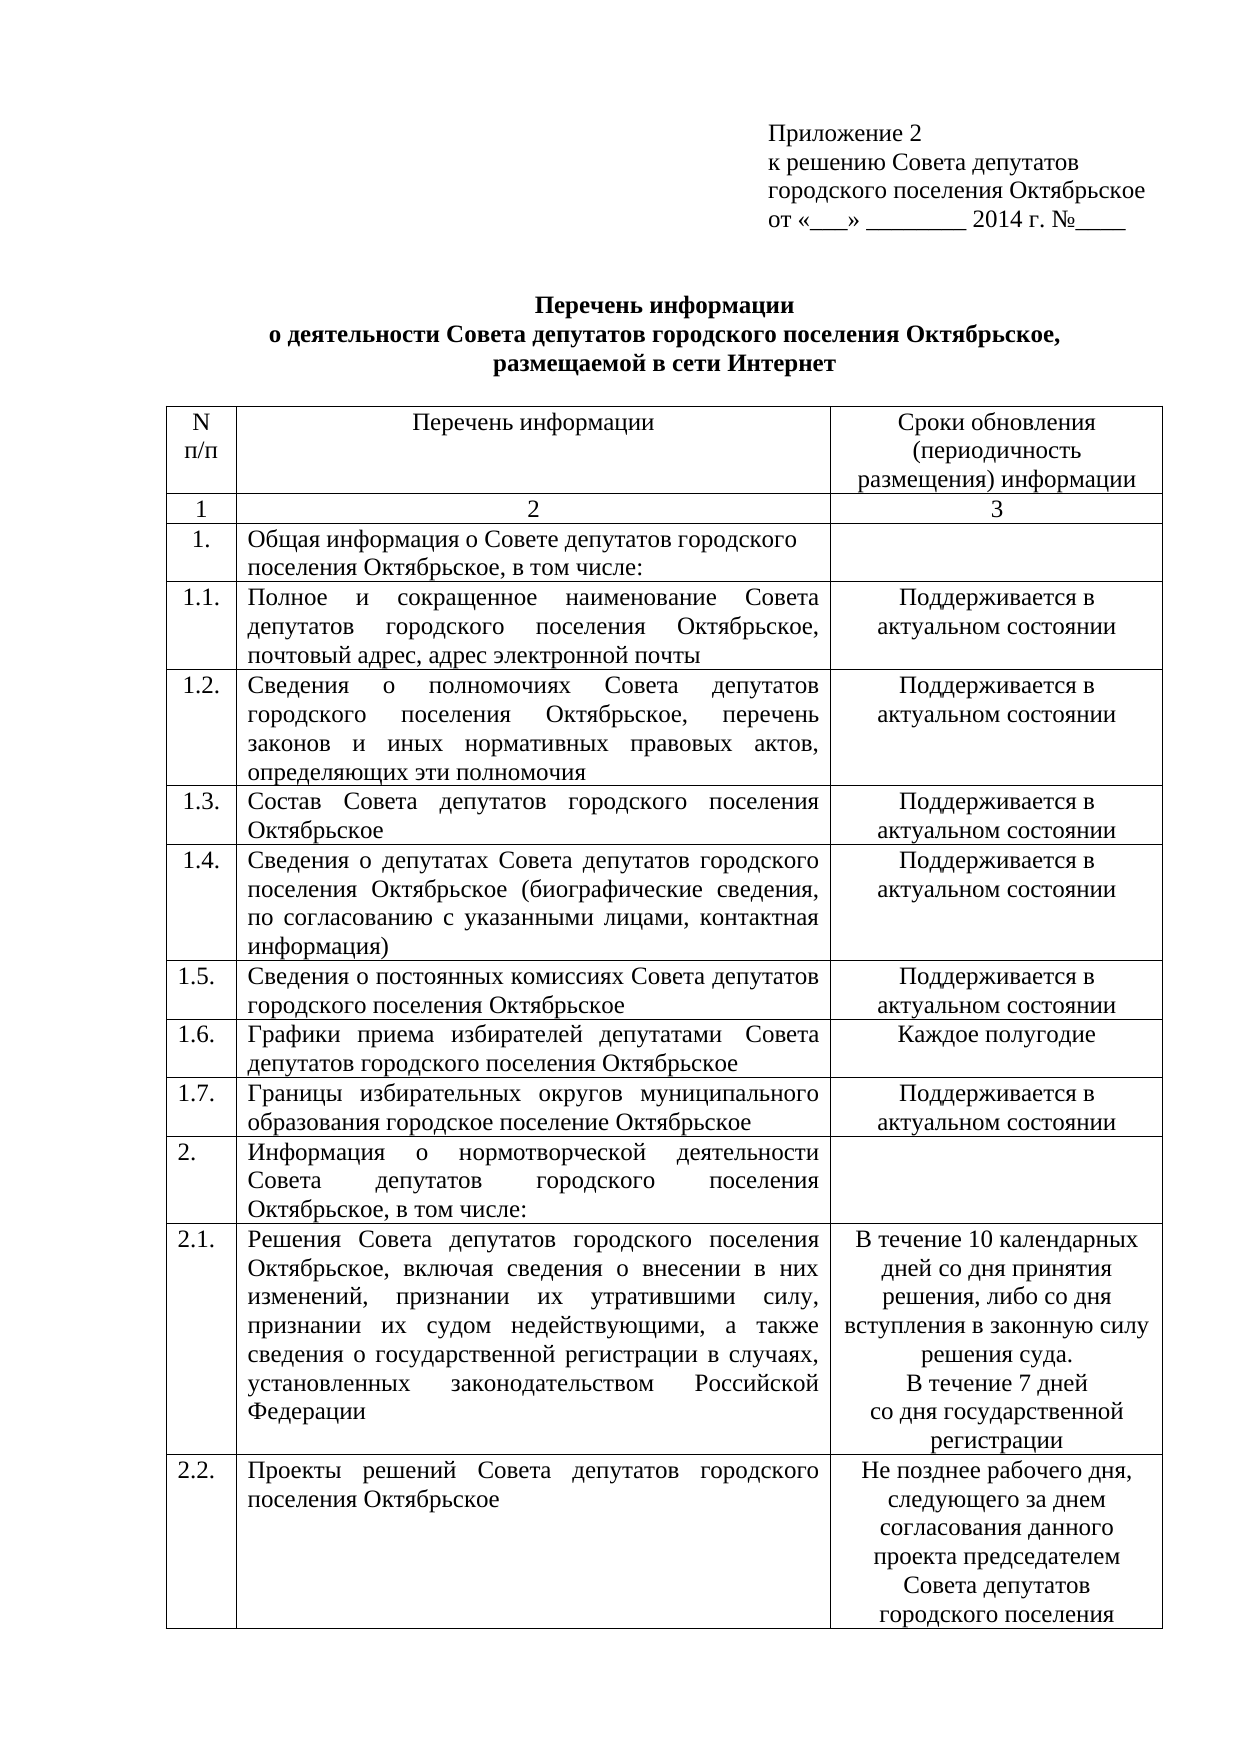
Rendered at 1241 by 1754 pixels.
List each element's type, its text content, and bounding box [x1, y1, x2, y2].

table_header Перечень информации [237, 407, 830, 493]
table_cell Решения Совета депутатов городского поселения Октябрьское, включая сведения о внесении в них изменений, признании их утратившими силу, признании их судом недействующими, а также сведения о государственной регистрации в случаях, установленных законодательством Российской Федерации [237, 1224, 830, 1454]
table_cell Сведения о полномочиях Совета депутатов городского поселения Октябрьское, перечень законов и иных нормативных правовых актов, определяющих эти полномочия [237, 670, 830, 785]
table_cell 1.6. [167, 1020, 236, 1077]
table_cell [237, 1455, 830, 1627]
table_header N п/п [167, 407, 236, 493]
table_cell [831, 1455, 1162, 1627]
table_cell Сведения о постоянных комиссиях Совета депутатов городского поселения Октябрьское [237, 961, 830, 1018]
table_cell 1. [167, 524, 236, 581]
text Приложение 2 [177, 118, 1152, 147]
table_cell Графики приема избирателей депутатами Совета депутатов городского поселения Октябрьское [237, 1020, 830, 1077]
text городского поселения Октябрьское [177, 176, 1152, 204]
table_cell 1.7. [167, 1078, 236, 1136]
text Перечень информации [177, 291, 1152, 319]
table_cell 1.2. [167, 670, 236, 785]
table_cell 1.5. [167, 961, 236, 1018]
table_cell Состав Совета депутатов городского поселения Октябрьское [237, 786, 830, 844]
text от «___» ________ 2014 г. №____ [177, 204, 1152, 233]
table_header Сроки обновления (периодичность размещения) информации [831, 407, 1162, 493]
table_cell Информация о нормотворческой деятельности Совета депутатов городского поселения Октябрьское, в том числе: [237, 1137, 830, 1223]
table_cell [831, 1137, 1162, 1223]
text размещаемой в сети Интернет [177, 348, 1152, 377]
table_cell Поддерживается в актуальном состоянии [831, 845, 1162, 960]
table_cell В течение 10 календарных дней со дня принятия решения, либо со дня вступления в законную силу решения суда. В течение 7 дней со дня государственной регистрации [831, 1224, 1162, 1454]
table_cell 2.2. [167, 1455, 236, 1627]
table_cell Сведения о депутатах Совета депутатов городского поселения Октябрьское (биографические сведения, по согласованию с указанными лицами, контактная информация) [237, 845, 830, 960]
table_cell 1.4. [167, 845, 236, 960]
table_cell 2.1. [167, 1224, 236, 1454]
table_cell 1.3. [167, 786, 236, 844]
table_cell Общая информация о Совете депутатов городского поселения Октябрьское, в том числе: [237, 524, 830, 581]
table_cell 1 [167, 494, 236, 523]
table_cell Поддерживается в актуальном состоянии [831, 670, 1162, 785]
table_cell 3 [831, 494, 1162, 523]
table_cell 2. [167, 1137, 236, 1223]
table_cell Каждое полугодие [831, 1020, 1162, 1077]
table_cell [831, 524, 1162, 581]
table_cell Полное и сокращенное наименование Совета депутатов городского поселения Октябрьское, почтовый адрес, адрес электронной почты [237, 582, 830, 669]
table_cell Поддерживается в актуальном состоянии [831, 1078, 1162, 1136]
table_cell Поддерживается в актуальном состоянии [831, 582, 1162, 669]
table_cell Поддерживается в актуальном состоянии [831, 961, 1162, 1018]
text к решению Совета депутатов [177, 147, 1152, 176]
text о деятельности Совета депутатов городского поселения Октябрьское, [177, 319, 1152, 348]
table_cell Поддерживается в актуальном состоянии [831, 786, 1162, 844]
table_cell 2 [237, 494, 830, 523]
table_cell 1.1. [167, 582, 236, 669]
table_cell Границы избирательных округов муниципального образования городское поселение Октябрьское [237, 1078, 830, 1136]
